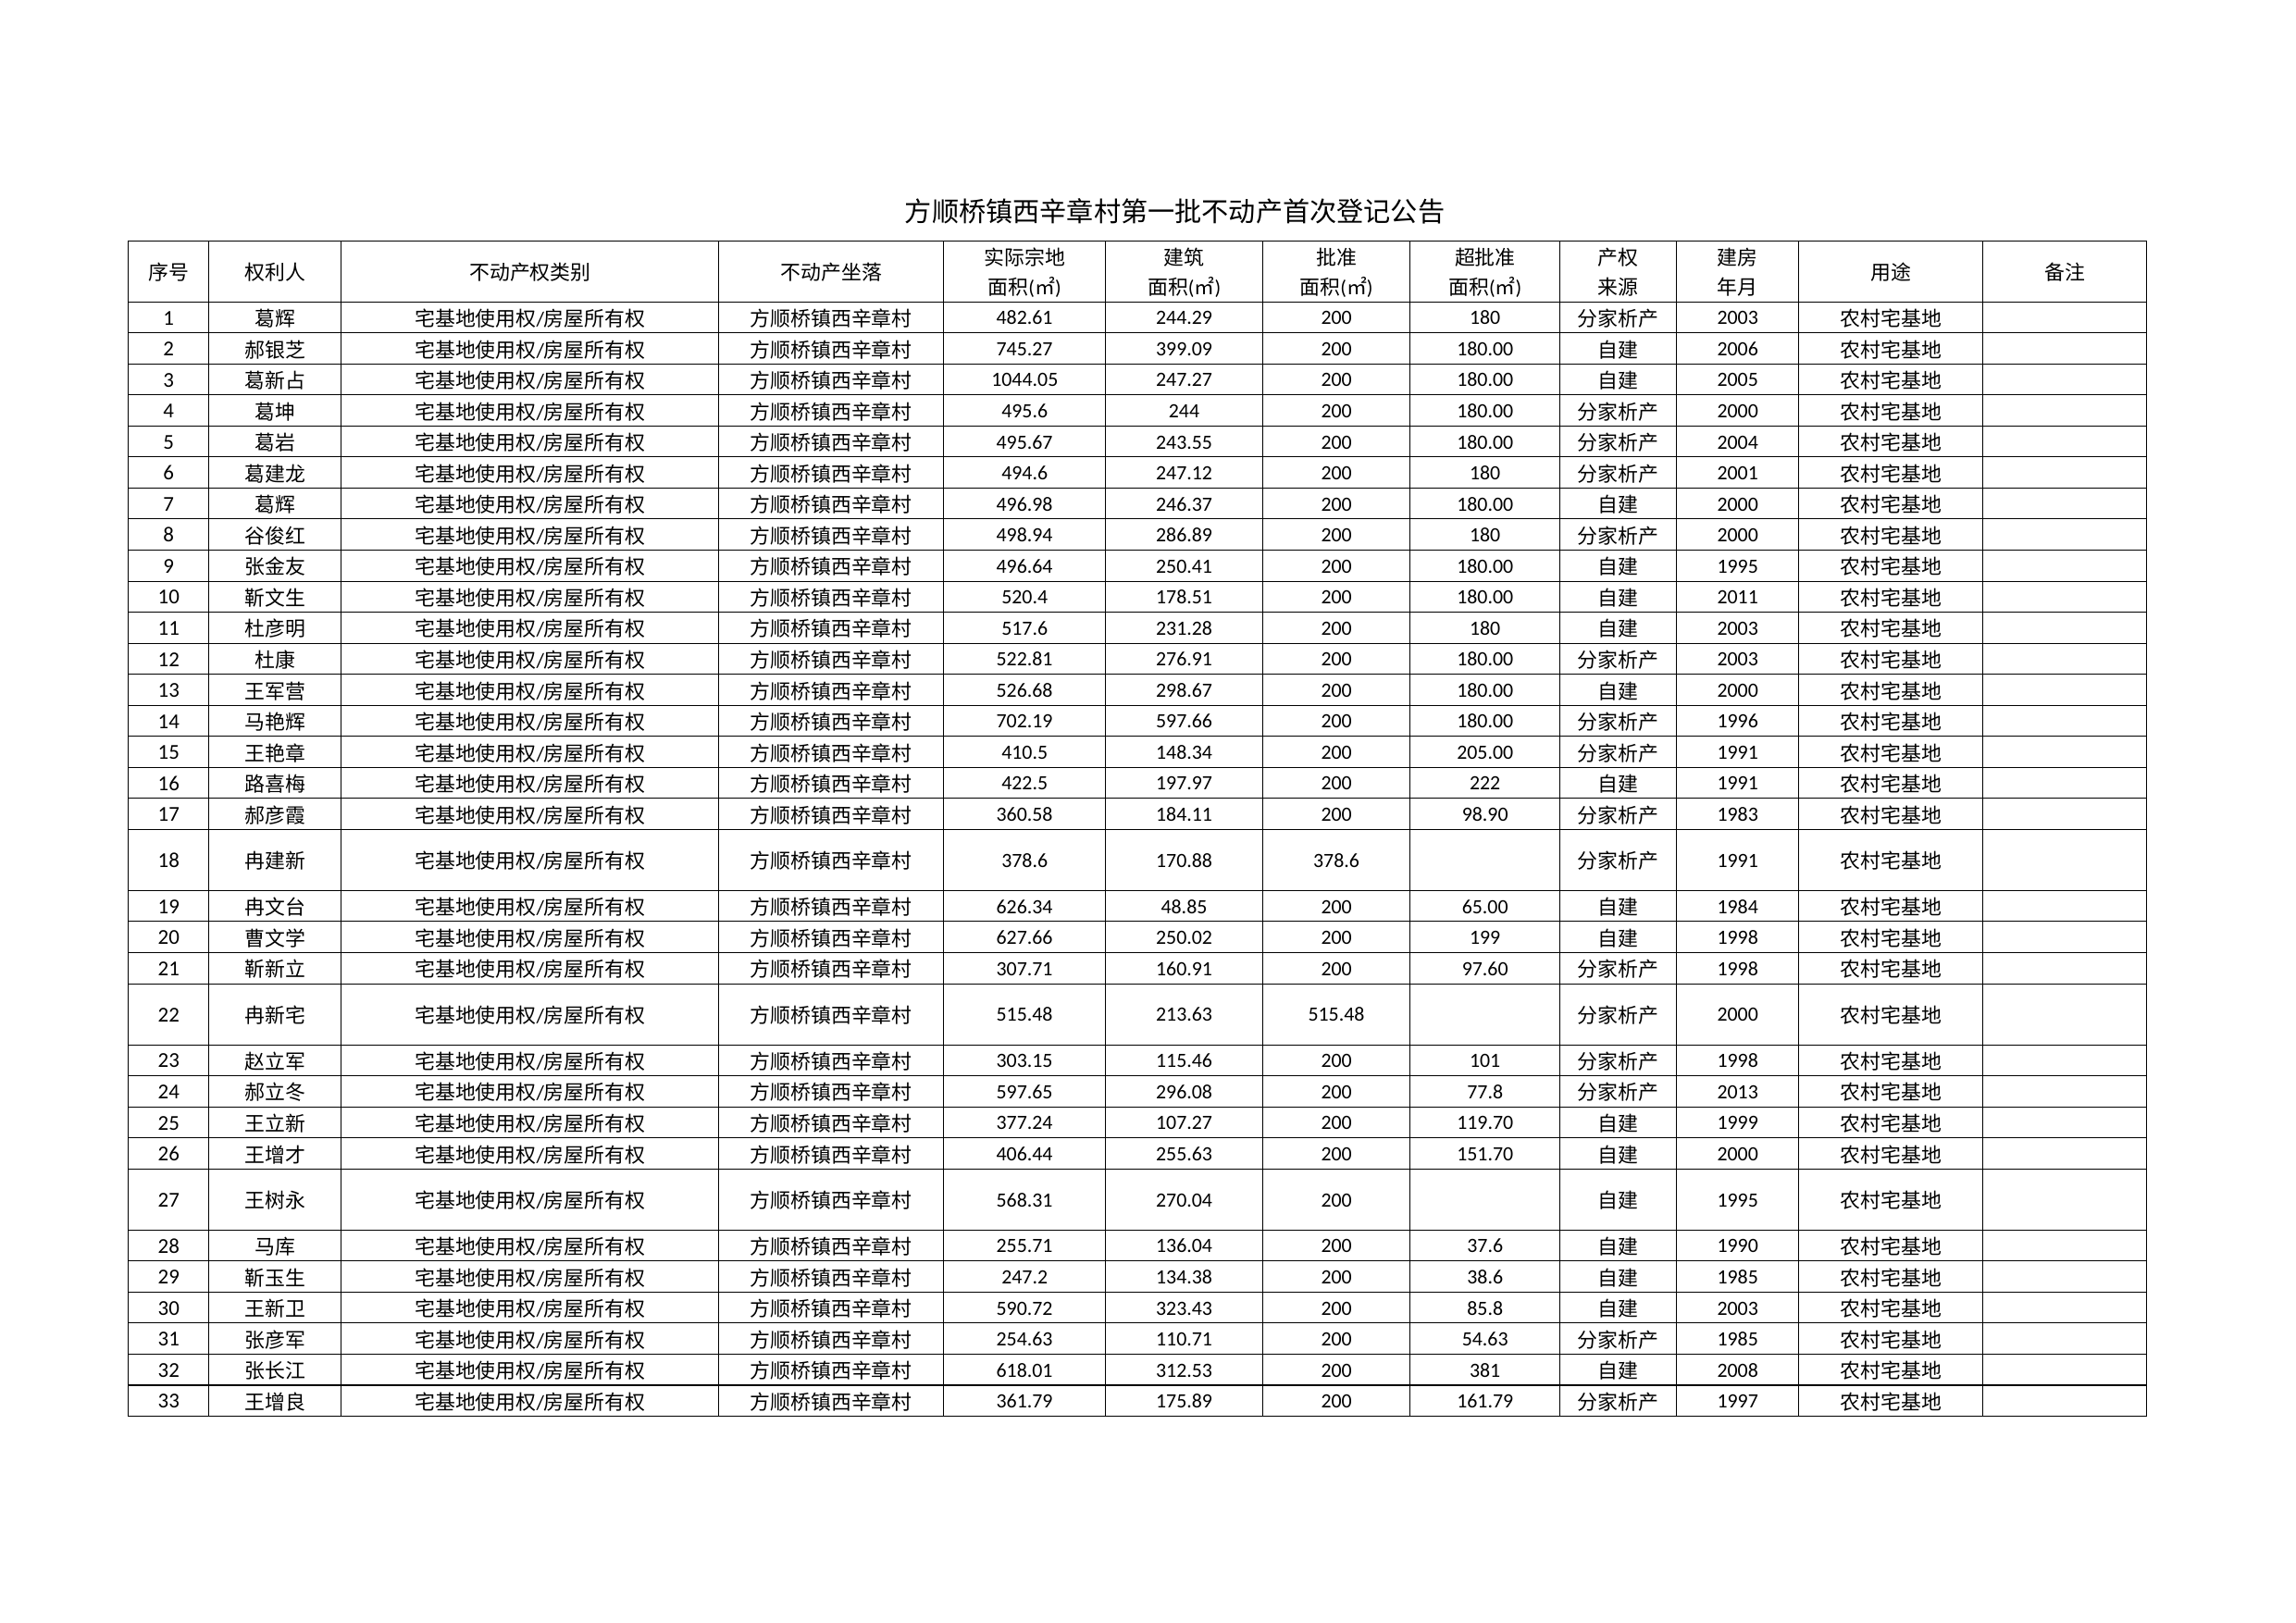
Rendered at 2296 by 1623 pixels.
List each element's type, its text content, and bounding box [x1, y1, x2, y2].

table_cell 自建 [1560, 333, 1676, 364]
table_cell 3 [129, 365, 208, 394]
table_cell 180.00 [1410, 675, 1559, 705]
table_cell 200 [1263, 922, 1409, 952]
table_cell 200 [1263, 365, 1409, 394]
table_cell 180 [1410, 613, 1559, 642]
table_cell 自建 [1560, 365, 1676, 394]
table_cell 宅基地使用权/房屋所有权 [341, 519, 718, 550]
table_cell 410.5 [944, 737, 1105, 767]
table_cell 宅基地使用权/房屋所有权 [341, 427, 718, 456]
table_cell 180.00 [1410, 489, 1559, 518]
table_cell 151.70 [1410, 1138, 1559, 1169]
table_cell 冉文台 [209, 891, 341, 921]
table_cell 自建 [1560, 1108, 1676, 1137]
table_cell 自建 [1560, 582, 1676, 612]
table_cell 1985 [1677, 1323, 1798, 1354]
table_cell 200 [1263, 675, 1409, 705]
table_cell 77.8 [1410, 1076, 1559, 1107]
table_cell 231.28 [1106, 613, 1262, 642]
table_cell 199 [1410, 922, 1559, 952]
table_cell 自建 [1560, 551, 1676, 580]
table_cell 28 [129, 1231, 208, 1260]
table_cell 王树永 [209, 1170, 341, 1230]
table_cell 33 [129, 1386, 208, 1416]
table_cell [1983, 333, 2146, 364]
table_cell 农村宅基地 [1799, 706, 1982, 736]
table_cell 20 [129, 922, 208, 952]
table_cell 分家析产 [1560, 427, 1676, 456]
table_cell [1983, 644, 2146, 674]
table_cell 702.19 [944, 706, 1105, 736]
table_cell 627.66 [944, 922, 1105, 952]
table_cell 2003 [1677, 303, 1798, 332]
table_cell 4 [129, 395, 208, 426]
table_cell 276.91 [1106, 644, 1262, 674]
table_cell 方顺桥镇西辛章村 [719, 675, 943, 705]
table_cell 200 [1263, 953, 1409, 983]
table_cell 宅基地使用权/房屋所有权 [341, 799, 718, 829]
table_cell 宅基地使用权/房屋所有权 [341, 1046, 718, 1075]
table_cell 98.90 [1410, 799, 1559, 829]
table_cell 方顺桥镇西辛章村 [719, 1108, 943, 1137]
table_cell 2005 [1677, 365, 1798, 394]
table_cell 32 [129, 1355, 208, 1384]
table_cell 农村宅基地 [1799, 1231, 1982, 1260]
table_cell 葛新占 [209, 365, 341, 394]
table_cell [1410, 985, 1559, 1044]
table_cell 张彦军 [209, 1323, 341, 1354]
table_cell 494.6 [944, 457, 1105, 488]
table_cell 11 [129, 613, 208, 642]
table_cell 110.71 [1106, 1323, 1262, 1354]
table_cell 597.65 [944, 1076, 1105, 1107]
table_cell 597.66 [1106, 706, 1262, 736]
table_cell 29 [129, 1261, 208, 1292]
table_cell 王军营 [209, 675, 341, 705]
table_header 产权 来源 [1560, 242, 1676, 302]
table_cell 宅基地使用权/房屋所有权 [341, 1293, 718, 1322]
table_cell 200 [1263, 303, 1409, 332]
table_cell 200 [1263, 551, 1409, 580]
table_cell 靳文生 [209, 582, 341, 612]
table_cell 200 [1263, 1386, 1409, 1416]
table_cell 自建 [1560, 1231, 1676, 1260]
table_cell 5 [129, 427, 208, 456]
table_cell 200 [1263, 427, 1409, 456]
table_cell 宅基地使用权/房屋所有权 [341, 1261, 718, 1292]
table_cell 农村宅基地 [1799, 395, 1982, 426]
table_cell 1996 [1677, 706, 1798, 736]
table_cell 农村宅基地 [1799, 644, 1982, 674]
table_cell [1983, 1138, 2146, 1169]
table_cell [1983, 1108, 2146, 1137]
table_cell 方顺桥镇西辛章村 [719, 613, 943, 642]
table_cell 307.71 [944, 953, 1105, 983]
table_cell 200 [1263, 395, 1409, 426]
table_cell 247.27 [1106, 365, 1262, 394]
table_cell 农村宅基地 [1799, 891, 1982, 921]
table_cell 178.51 [1106, 582, 1262, 612]
table_cell [1983, 303, 2146, 332]
table_cell 381 [1410, 1355, 1559, 1384]
table_cell 180.00 [1410, 395, 1559, 426]
table_cell 270.04 [1106, 1170, 1262, 1230]
table_cell 15 [129, 737, 208, 767]
table_cell 分家析产 [1560, 830, 1676, 890]
table_cell 农村宅基地 [1799, 1355, 1982, 1384]
table_cell 180.00 [1410, 333, 1559, 364]
table_cell [1983, 1355, 2146, 1384]
table_cell 农村宅基地 [1799, 953, 1982, 983]
table_cell [1983, 1261, 2146, 1292]
table_cell 马库 [209, 1231, 341, 1260]
table_cell 路喜梅 [209, 768, 341, 798]
table_cell 自建 [1560, 675, 1676, 705]
table_cell 526.68 [944, 675, 1105, 705]
table_cell 200 [1263, 1170, 1409, 1230]
table_cell 134.38 [1106, 1261, 1262, 1292]
table_cell [1983, 613, 2146, 642]
table_header 用途 [1799, 242, 1982, 302]
table_cell 24 [129, 1076, 208, 1107]
table_cell [1983, 1231, 2146, 1260]
table_cell 200 [1263, 519, 1409, 550]
table_cell 312.53 [1106, 1355, 1262, 1384]
table_cell 分家析产 [1560, 457, 1676, 488]
table_cell 农村宅基地 [1799, 582, 1982, 612]
table_cell 101 [1410, 1046, 1559, 1075]
table_cell [1983, 675, 2146, 705]
table_cell 方顺桥镇西辛章村 [719, 1293, 943, 1322]
table_cell 244.29 [1106, 303, 1262, 332]
table_cell 分家析产 [1560, 1046, 1676, 1075]
table_cell 方顺桥镇西辛章村 [719, 706, 943, 736]
table_cell 1983 [1677, 799, 1798, 829]
table_cell 宅基地使用权/房屋所有权 [341, 395, 718, 426]
table_cell 2008 [1677, 1355, 1798, 1384]
table_cell 张长江 [209, 1355, 341, 1384]
table_cell 38.6 [1410, 1261, 1559, 1292]
table_cell 方顺桥镇西辛章村 [719, 1355, 943, 1384]
table_cell 马艳辉 [209, 706, 341, 736]
table_cell 200 [1263, 1076, 1409, 1107]
table_cell 160.91 [1106, 953, 1262, 983]
table_cell 王增才 [209, 1138, 341, 1169]
table_cell 1990 [1677, 1231, 1798, 1260]
table_cell 21 [129, 953, 208, 983]
table_cell [1983, 891, 2146, 921]
table_cell 2004 [1677, 427, 1798, 456]
table_cell 180.00 [1410, 427, 1559, 456]
table_cell 农村宅基地 [1799, 1046, 1982, 1075]
table_cell 葛岩 [209, 427, 341, 456]
table_cell 分家析产 [1560, 985, 1676, 1044]
table_cell 23 [129, 1046, 208, 1075]
table_header 建筑 面积(㎡) [1106, 242, 1262, 302]
table_cell 495.67 [944, 427, 1105, 456]
table_cell 宅基地使用权/房屋所有权 [341, 613, 718, 642]
table_cell 200 [1263, 1231, 1409, 1260]
table_cell 宅基地使用权/房屋所有权 [341, 365, 718, 394]
table_cell 方顺桥镇西辛章村 [719, 985, 943, 1044]
table_cell 1 [129, 303, 208, 332]
table_cell 方顺桥镇西辛章村 [719, 333, 943, 364]
table_cell 农村宅基地 [1799, 922, 1982, 952]
table_cell 宅基地使用权/房屋所有权 [341, 830, 718, 890]
table_cell 分家析产 [1560, 706, 1676, 736]
table_cell 方顺桥镇西辛章村 [719, 1231, 943, 1260]
table_cell [1410, 1170, 1559, 1230]
table_cell 自建 [1560, 891, 1676, 921]
table_cell 254.63 [944, 1323, 1105, 1354]
table_cell 方顺桥镇西辛章村 [719, 519, 943, 550]
table_cell 方顺桥镇西辛章村 [719, 457, 943, 488]
table_cell 王艳章 [209, 737, 341, 767]
table_cell 分家析产 [1560, 519, 1676, 550]
table_cell 200 [1263, 1355, 1409, 1384]
table_cell 2000 [1677, 395, 1798, 426]
table_cell 2000 [1677, 675, 1798, 705]
table_cell [1983, 1046, 2146, 1075]
table_cell [1410, 830, 1559, 890]
table_cell 97.60 [1410, 953, 1559, 983]
table_cell 方顺桥镇西辛章村 [719, 1076, 943, 1107]
table_cell 6 [129, 457, 208, 488]
table_cell 745.27 [944, 333, 1105, 364]
table_cell 1997 [1677, 1386, 1798, 1416]
table_cell 170.88 [1106, 830, 1262, 890]
table_cell 590.72 [944, 1293, 1105, 1322]
table_cell 17 [129, 799, 208, 829]
table_cell 宅基地使用权/房屋所有权 [341, 1170, 718, 1230]
table_cell 方顺桥镇西辛章村 [719, 1138, 943, 1169]
table_cell 255.71 [944, 1231, 1105, 1260]
table_cell [1983, 1170, 2146, 1230]
table_cell 农村宅基地 [1799, 1293, 1982, 1322]
table_cell 方顺桥镇西辛章村 [719, 891, 943, 921]
table_cell 自建 [1560, 768, 1676, 798]
table_cell [1983, 551, 2146, 580]
table_cell 宅基地使用权/房屋所有权 [341, 1355, 718, 1384]
table_cell 农村宅基地 [1799, 1076, 1982, 1107]
table_cell 宅基地使用权/房屋所有权 [341, 333, 718, 364]
table_cell 王增良 [209, 1386, 341, 1416]
table_cell 方顺桥镇西辛章村 [719, 1386, 943, 1416]
table_header 超批准 面积(㎡) [1410, 242, 1559, 302]
table_cell 农村宅基地 [1799, 799, 1982, 829]
table_cell 葛辉 [209, 303, 341, 332]
table_cell 8 [129, 519, 208, 550]
table_cell [1983, 799, 2146, 829]
table_cell 分家析产 [1560, 303, 1676, 332]
table_cell 115.46 [1106, 1046, 1262, 1075]
table_cell 分家析产 [1560, 1386, 1676, 1416]
table_cell 方顺桥镇西辛章村 [719, 1261, 943, 1292]
table_cell 303.15 [944, 1046, 1105, 1075]
table_header 不动产坐落 [719, 242, 943, 302]
table_cell [1983, 519, 2146, 550]
table_cell 2000 [1677, 489, 1798, 518]
table_header 批准 面积(㎡) [1263, 242, 1409, 302]
table_cell 分家析产 [1560, 953, 1676, 983]
table_cell 200 [1263, 333, 1409, 364]
table_cell 分家析产 [1560, 1323, 1676, 1354]
table_cell [1983, 1386, 2146, 1416]
table_cell 宅基地使用权/房屋所有权 [341, 1386, 718, 1416]
table_cell 496.64 [944, 551, 1105, 580]
table_cell 方顺桥镇西辛章村 [719, 489, 943, 518]
table_cell 宅基地使用权/房屋所有权 [341, 457, 718, 488]
table_cell 246.37 [1106, 489, 1262, 518]
table_cell [1983, 706, 2146, 736]
table_header 序号 [129, 242, 208, 302]
table_cell 175.89 [1106, 1386, 1262, 1416]
table_cell 葛坤 [209, 395, 341, 426]
table_cell 19 [129, 891, 208, 921]
table_cell 农村宅基地 [1799, 675, 1982, 705]
table_cell 30 [129, 1293, 208, 1322]
table_cell 1998 [1677, 922, 1798, 952]
table_cell 宅基地使用权/房屋所有权 [341, 1323, 718, 1354]
table_cell 农村宅基地 [1799, 1261, 1982, 1292]
table_cell 宅基地使用权/房屋所有权 [341, 922, 718, 952]
table_cell 分家析产 [1560, 799, 1676, 829]
table_cell 靳新立 [209, 953, 341, 983]
table_cell 200 [1263, 1323, 1409, 1354]
table_cell 495.6 [944, 395, 1105, 426]
table_cell 自建 [1560, 1138, 1676, 1169]
table_cell 12 [129, 644, 208, 674]
table_cell 2011 [1677, 582, 1798, 612]
table_cell 2000 [1677, 519, 1798, 550]
table_cell [1983, 953, 2146, 983]
table_cell 农村宅基地 [1799, 830, 1982, 890]
table_cell 方顺桥镇西辛章村 [719, 582, 943, 612]
table_cell 296.08 [1106, 1076, 1262, 1107]
table_cell 200 [1263, 644, 1409, 674]
table_cell 200 [1263, 1293, 1409, 1322]
table_cell [1983, 1076, 2146, 1107]
table_cell 1991 [1677, 830, 1798, 890]
table_cell 农村宅基地 [1799, 1170, 1982, 1230]
table_cell 分家析产 [1560, 644, 1676, 674]
table_cell 宅基地使用权/房屋所有权 [341, 953, 718, 983]
table_cell 200 [1263, 1138, 1409, 1169]
table_cell 200 [1263, 1108, 1409, 1137]
table_cell 85.8 [1410, 1293, 1559, 1322]
table_cell 247.12 [1106, 457, 1262, 488]
table_cell 180 [1410, 303, 1559, 332]
table_cell 农村宅基地 [1799, 489, 1982, 518]
table_cell 农村宅基地 [1799, 1108, 1982, 1137]
table_cell 分家析产 [1560, 737, 1676, 767]
table_cell 方顺桥镇西辛章村 [719, 551, 943, 580]
table_cell 10 [129, 582, 208, 612]
table_cell 宅基地使用权/房屋所有权 [341, 737, 718, 767]
table_cell 方顺桥镇西辛章村 [719, 953, 943, 983]
table_cell 626.34 [944, 891, 1105, 921]
table_cell 18 [129, 830, 208, 890]
table_cell 247.2 [944, 1261, 1105, 1292]
table_cell 农村宅基地 [1799, 737, 1982, 767]
table_cell 16 [129, 768, 208, 798]
table_cell 378.6 [1263, 830, 1409, 890]
table_cell 54.63 [1410, 1323, 1559, 1354]
table_cell 496.98 [944, 489, 1105, 518]
table_cell 377.24 [944, 1108, 1105, 1137]
table_cell 180.00 [1410, 551, 1559, 580]
table_cell 葛辉 [209, 489, 341, 518]
table_cell 曹文学 [209, 922, 341, 952]
table_cell 37.6 [1410, 1231, 1559, 1260]
table_cell 618.01 [944, 1355, 1105, 1384]
table_cell 宅基地使用权/房屋所有权 [341, 985, 718, 1044]
table_cell [1983, 985, 2146, 1044]
table_cell 农村宅基地 [1799, 1386, 1982, 1416]
table_cell 1998 [1677, 953, 1798, 983]
table_cell 197.97 [1106, 768, 1262, 798]
table_cell 250.41 [1106, 551, 1262, 580]
table_cell 200 [1263, 799, 1409, 829]
table_cell 520.4 [944, 582, 1105, 612]
table_cell 180.00 [1410, 365, 1559, 394]
table_cell 方顺桥镇西辛章村 [719, 768, 943, 798]
table_cell 郝银芝 [209, 333, 341, 364]
table_cell 农村宅基地 [1799, 519, 1982, 550]
table_cell 葛建龙 [209, 457, 341, 488]
table_cell 180.00 [1410, 706, 1559, 736]
table_cell 136.04 [1106, 1231, 1262, 1260]
text 方顺桥镇西辛章村第一批不动产首次登记公告 [139, 180, 2156, 240]
table_cell 148.34 [1106, 737, 1262, 767]
table_cell 1995 [1677, 1170, 1798, 1230]
table_cell 2006 [1677, 333, 1798, 364]
table_cell 赵立军 [209, 1046, 341, 1075]
table_cell 张金友 [209, 551, 341, 580]
table_cell 222 [1410, 768, 1559, 798]
table_cell 1044.05 [944, 365, 1105, 394]
table_cell 200 [1263, 613, 1409, 642]
table_cell 1998 [1677, 1046, 1798, 1075]
table_cell 郝立冬 [209, 1076, 341, 1107]
table_cell 自建 [1560, 489, 1676, 518]
table_cell 243.55 [1106, 427, 1262, 456]
table_cell 360.58 [944, 799, 1105, 829]
table_cell 王立新 [209, 1108, 341, 1137]
table_cell 1984 [1677, 891, 1798, 921]
table_cell 180.00 [1410, 644, 1559, 674]
table_header 实际宗地 面积(㎡) [944, 242, 1105, 302]
table_cell 农村宅基地 [1799, 333, 1982, 364]
table_cell 农村宅基地 [1799, 985, 1982, 1044]
table_cell 郝彦霞 [209, 799, 341, 829]
table_cell 107.27 [1106, 1108, 1262, 1137]
table_cell 杜康 [209, 644, 341, 674]
table_cell 14 [129, 706, 208, 736]
table_cell 286.89 [1106, 519, 1262, 550]
table_cell 498.94 [944, 519, 1105, 550]
table_cell 298.67 [1106, 675, 1262, 705]
table_cell [1983, 395, 2146, 426]
table_cell 宅基地使用权/房屋所有权 [341, 675, 718, 705]
table_cell 方顺桥镇西辛章村 [719, 922, 943, 952]
table_cell 200 [1263, 737, 1409, 767]
table_cell 方顺桥镇西辛章村 [719, 427, 943, 456]
table_cell 9 [129, 551, 208, 580]
table_cell 农村宅基地 [1799, 1138, 1982, 1169]
table_cell [1983, 768, 2146, 798]
table_cell 方顺桥镇西辛章村 [719, 365, 943, 394]
table_cell 宅基地使用权/房屋所有权 [341, 551, 718, 580]
table_cell 200 [1263, 768, 1409, 798]
table_cell 517.6 [944, 613, 1105, 642]
table_cell 323.43 [1106, 1293, 1262, 1322]
table_cell 200 [1263, 891, 1409, 921]
table_cell 宅基地使用权/房屋所有权 [341, 1108, 718, 1137]
table_cell 宅基地使用权/房屋所有权 [341, 489, 718, 518]
table_cell 自建 [1560, 1355, 1676, 1384]
table_cell 200 [1263, 1046, 1409, 1075]
table_cell 宅基地使用权/房屋所有权 [341, 1138, 718, 1169]
table_cell [1983, 582, 2146, 612]
table_cell 2013 [1677, 1076, 1798, 1107]
table_cell [1983, 457, 2146, 488]
table_cell 自建 [1560, 1261, 1676, 1292]
table_cell 180 [1410, 457, 1559, 488]
table_cell 方顺桥镇西辛章村 [719, 1046, 943, 1075]
table_cell 2000 [1677, 985, 1798, 1044]
table_cell 161.79 [1410, 1386, 1559, 1416]
table_cell [1983, 489, 2146, 518]
table_cell 26 [129, 1138, 208, 1169]
table_cell 方顺桥镇西辛章村 [719, 644, 943, 674]
table_cell 482.61 [944, 303, 1105, 332]
table_cell 22 [129, 985, 208, 1044]
table_cell 2001 [1677, 457, 1798, 488]
table_cell 31 [129, 1323, 208, 1354]
table_cell 自建 [1560, 613, 1676, 642]
table_cell [1983, 1293, 2146, 1322]
table_cell 399.09 [1106, 333, 1262, 364]
table_cell 分家析产 [1560, 1076, 1676, 1107]
table_cell 27 [129, 1170, 208, 1230]
table_cell 184.11 [1106, 799, 1262, 829]
table_cell [1983, 365, 2146, 394]
table_cell 杜彦明 [209, 613, 341, 642]
table_cell 180.00 [1410, 582, 1559, 612]
table_cell 宅基地使用权/房屋所有权 [341, 1076, 718, 1107]
table_cell [1983, 737, 2146, 767]
table_header 建房 年月 [1677, 242, 1798, 302]
table_header 权利人 [209, 242, 341, 302]
table_cell 406.44 [944, 1138, 1105, 1169]
table_cell 250.02 [1106, 922, 1262, 952]
table_cell 200 [1263, 706, 1409, 736]
table_cell 宅基地使用权/房屋所有权 [341, 303, 718, 332]
table_cell 422.5 [944, 768, 1105, 798]
table_cell 255.63 [1106, 1138, 1262, 1169]
table_cell 谷俊红 [209, 519, 341, 550]
table_cell 农村宅基地 [1799, 551, 1982, 580]
table_header 不动产权类别 [341, 242, 718, 302]
table_cell 王新卫 [209, 1293, 341, 1322]
table_cell 宅基地使用权/房屋所有权 [341, 1231, 718, 1260]
table_cell 48.85 [1106, 891, 1262, 921]
table_cell 宅基地使用权/房屋所有权 [341, 582, 718, 612]
table_cell 568.31 [944, 1170, 1105, 1230]
table_cell 1991 [1677, 768, 1798, 798]
table_cell 200 [1263, 489, 1409, 518]
table_cell 65.00 [1410, 891, 1559, 921]
table_cell 1999 [1677, 1108, 1798, 1137]
table_cell 361.79 [944, 1386, 1105, 1416]
table_cell 2003 [1677, 1293, 1798, 1322]
table_cell 方顺桥镇西辛章村 [719, 303, 943, 332]
table_cell 180 [1410, 519, 1559, 550]
table_cell [1983, 830, 2146, 890]
table_cell 自建 [1560, 1293, 1676, 1322]
table_cell 1985 [1677, 1261, 1798, 1292]
table_cell 靳玉生 [209, 1261, 341, 1292]
table_cell 宅基地使用权/房屋所有权 [341, 768, 718, 798]
table_cell 农村宅基地 [1799, 427, 1982, 456]
table_cell 2003 [1677, 644, 1798, 674]
table_cell 522.81 [944, 644, 1105, 674]
table_cell 宅基地使用权/房屋所有权 [341, 706, 718, 736]
table_cell 宅基地使用权/房屋所有权 [341, 891, 718, 921]
table_cell 7 [129, 489, 208, 518]
table_cell 方顺桥镇西辛章村 [719, 395, 943, 426]
table_cell 2003 [1677, 613, 1798, 642]
table_cell 205.00 [1410, 737, 1559, 767]
table_cell 方顺桥镇西辛章村 [719, 1170, 943, 1230]
table_cell 515.48 [1263, 985, 1409, 1044]
table_cell 515.48 [944, 985, 1105, 1044]
table_cell 农村宅基地 [1799, 457, 1982, 488]
table_cell 200 [1263, 457, 1409, 488]
table_cell [1983, 1323, 2146, 1354]
table_cell 200 [1263, 582, 1409, 612]
table_cell 244 [1106, 395, 1262, 426]
table_cell [1983, 427, 2146, 456]
table_cell 方顺桥镇西辛章村 [719, 799, 943, 829]
table_cell 378.6 [944, 830, 1105, 890]
table_cell 2 [129, 333, 208, 364]
table_cell 宅基地使用权/房屋所有权 [341, 644, 718, 674]
table_cell [1983, 922, 2146, 952]
table_cell 方顺桥镇西辛章村 [719, 1323, 943, 1354]
table_cell 25 [129, 1108, 208, 1137]
table_cell 分家析产 [1560, 395, 1676, 426]
table_cell 119.70 [1410, 1108, 1559, 1137]
table_cell 方顺桥镇西辛章村 [719, 830, 943, 890]
table_cell 农村宅基地 [1799, 303, 1982, 332]
table_cell 农村宅基地 [1799, 365, 1982, 394]
table_cell 1991 [1677, 737, 1798, 767]
table_cell 农村宅基地 [1799, 768, 1982, 798]
table_cell 自建 [1560, 922, 1676, 952]
table_cell 213.63 [1106, 985, 1262, 1044]
table_cell 冉新宅 [209, 985, 341, 1044]
table_cell 200 [1263, 1261, 1409, 1292]
table_header 备注 [1983, 242, 2146, 302]
table_cell 农村宅基地 [1799, 1323, 1982, 1354]
table_cell 1995 [1677, 551, 1798, 580]
table_cell 自建 [1560, 1170, 1676, 1230]
table_cell 冉建新 [209, 830, 341, 890]
table_cell 2000 [1677, 1138, 1798, 1169]
table_cell 方顺桥镇西辛章村 [719, 737, 943, 767]
table_cell 农村宅基地 [1799, 613, 1982, 642]
table_cell 13 [129, 675, 208, 705]
